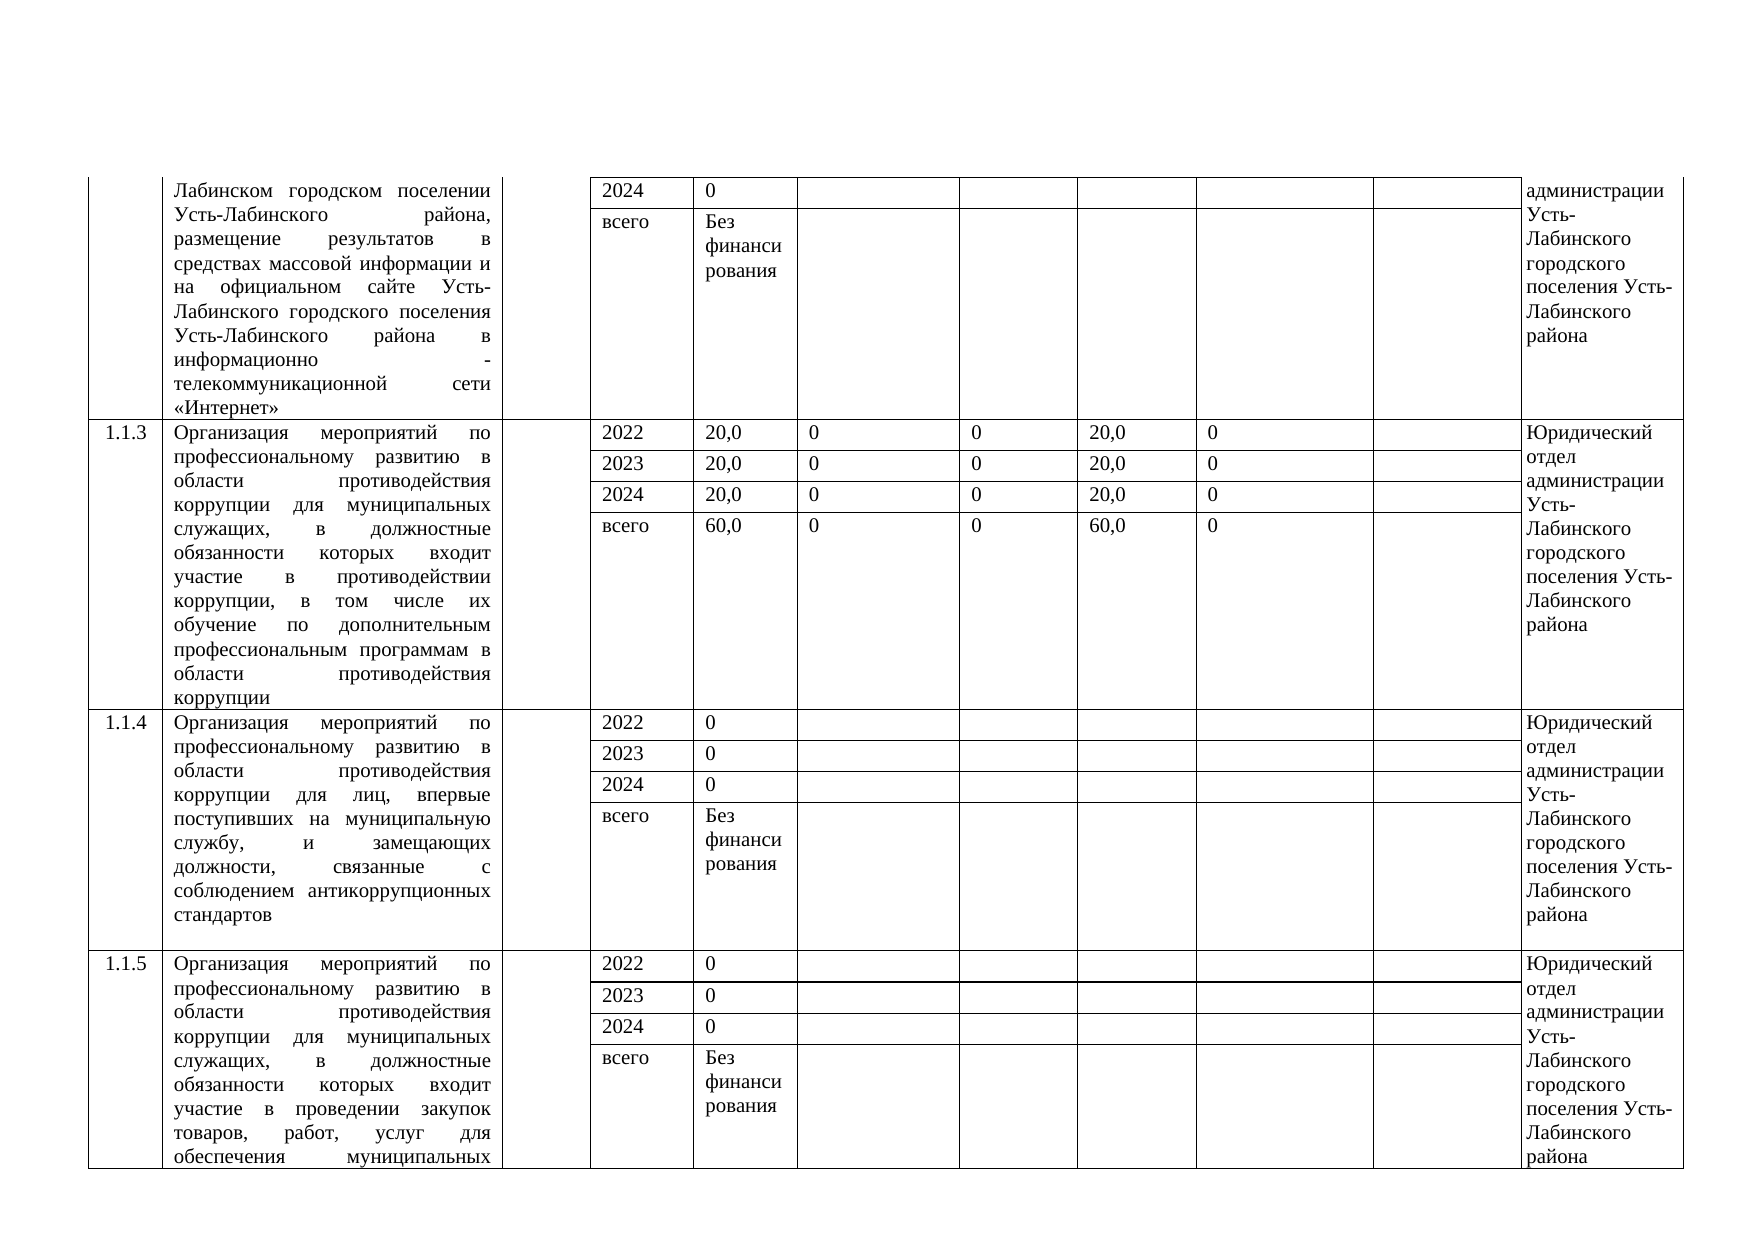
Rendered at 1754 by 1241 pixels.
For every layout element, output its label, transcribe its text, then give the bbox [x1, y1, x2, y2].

table_cell всего [591, 1045, 693, 1168]
table_cell Без финансирования [694, 209, 797, 419]
table_cell 0 [694, 983, 797, 1013]
table_cell [960, 741, 1077, 771]
table_cell 0 [694, 178, 797, 208]
table_cell [1197, 803, 1373, 950]
table_cell Организация мероприятий по профессиональному развитию в области противодействия коррупции для муниципальных служащих, в должностные обязанности которых входит участие в проведении закупок товаров, работ, услуг для обеспечения муниципальных нужд, в том числе их обучение по дополнительным профессиональным программам в области противодействия коррупции [163, 951, 502, 1168]
table_cell 0 [1197, 513, 1373, 709]
table_cell [1374, 741, 1521, 771]
table_cell [1078, 772, 1196, 802]
table_cell Без финансирования [694, 1045, 797, 1168]
table_cell [1374, 209, 1521, 419]
table_cell всего [591, 803, 693, 950]
table_cell Организация мероприятий по профессиональному развитию в области противодействия коррупции для муниципальных служащих, в должностные обязанности которых входит участие в противодействии коррупции, в том числе их обучение по дополнительным профессиональным программам в области противодействия коррупции [163, 420, 502, 709]
table_cell 1.1.5 [89, 951, 162, 1168]
table_cell 20,0 [694, 420, 797, 450]
table_cell [1374, 803, 1521, 950]
table_cell [1078, 803, 1196, 950]
table_cell 0 [1197, 451, 1373, 481]
table_cell 20,0 [694, 451, 797, 481]
table_cell 2024 [591, 772, 693, 802]
table_cell 0 [798, 513, 959, 709]
table_cell [960, 710, 1077, 740]
table_cell [1374, 178, 1521, 208]
table_cell [798, 741, 959, 771]
table_cell [960, 983, 1077, 1013]
table_cell [1078, 1045, 1196, 1168]
table_cell [503, 420, 590, 709]
table_cell 60,0 [1078, 513, 1196, 709]
table_cell [1078, 983, 1196, 1013]
table_cell [798, 710, 959, 740]
table_cell 0 [960, 482, 1077, 512]
table_cell [960, 209, 1077, 419]
table_cell 0 [1197, 420, 1373, 450]
table_cell [1078, 178, 1196, 208]
table_cell [960, 1014, 1077, 1044]
table_cell 2022 [591, 951, 693, 981]
table_cell [798, 951, 959, 981]
table_cell [1374, 951, 1521, 981]
table_cell [798, 209, 959, 419]
table_cell 0 [694, 772, 797, 802]
table_cell 20,0 [1078, 420, 1196, 450]
table_cell 0 [694, 710, 797, 740]
table_cell 60,0 [694, 513, 797, 709]
table_cell 2024 [591, 178, 693, 208]
table_cell [798, 803, 959, 950]
table_cell Организация мероприятий по профессиональному развитию в области противодействия коррупции для лиц, впервые поступивших на муниципальную службу, и замещающих должности, связанные с соблюдением антикоррупционных стандартов [163, 710, 502, 950]
table_cell [1197, 741, 1373, 771]
table_cell всего [591, 513, 693, 709]
table_cell [960, 772, 1077, 802]
table_cell [798, 178, 959, 208]
table_cell [1197, 772, 1373, 802]
table_cell [1374, 1045, 1521, 1168]
table_cell [1078, 951, 1196, 981]
table_cell 2024 [591, 1014, 693, 1044]
table_cell [960, 951, 1077, 981]
table_cell [503, 710, 590, 950]
table_cell 2023 [591, 983, 693, 1013]
table_cell [1078, 741, 1196, 771]
table_cell [798, 1014, 959, 1044]
table_cell 20,0 [1078, 482, 1196, 512]
table_cell 0 [1197, 482, 1373, 512]
table_cell [503, 951, 590, 1168]
table_cell [1374, 451, 1521, 481]
table_cell 0 [694, 741, 797, 771]
table_cell [1197, 951, 1373, 981]
table_cell [1197, 209, 1373, 419]
table_cell 0 [694, 1014, 797, 1044]
table_cell Юридический отдел администрации Усть-Лабинского городского поселения Усть-Лабинского района [1522, 951, 1683, 1168]
table_cell 2024 [591, 482, 693, 512]
table_cell [1078, 1014, 1196, 1044]
table_cell Юридический отдел администрации Усть-Лабинского городского поселения Усть-Лабинского района [1522, 420, 1683, 709]
table_cell [1197, 1014, 1373, 1044]
table_cell 0 [798, 420, 959, 450]
table_cell 20,0 [1078, 451, 1196, 481]
table_cell 1.1.3 [89, 420, 162, 709]
table_cell [1078, 209, 1196, 419]
table_cell 2023 [591, 741, 693, 771]
table_cell 0 [798, 482, 959, 512]
table_cell Юридический отдел администрации Усть-Лабинского городского поселения Усть-Лабинского района [1522, 710, 1683, 950]
table_cell [1374, 1014, 1521, 1044]
table_cell Без финансирования [694, 803, 797, 950]
table_cell [1078, 710, 1196, 740]
table_cell [960, 1045, 1077, 1168]
table_cell 0 [960, 513, 1077, 709]
table_cell [960, 178, 1077, 208]
table_cell [960, 803, 1077, 950]
table_cell 2022 [591, 420, 693, 450]
table_cell [1374, 710, 1521, 740]
table_cell [1197, 1045, 1373, 1168]
table_cell [798, 1045, 959, 1168]
table_cell [1374, 983, 1521, 1013]
table_cell 1.1.4 [89, 710, 162, 950]
table_cell 0 [798, 451, 959, 481]
table_cell [1197, 178, 1373, 208]
table_cell [798, 772, 959, 802]
table_cell [1374, 513, 1521, 709]
table_cell 0 [960, 451, 1077, 481]
table_cell [1197, 983, 1373, 1013]
table_cell 2022 [591, 710, 693, 740]
table_cell [1197, 710, 1373, 740]
table_cell [1374, 482, 1521, 512]
table_cell [1374, 772, 1521, 802]
table_cell 20,0 [694, 482, 797, 512]
table_cell [1374, 420, 1521, 450]
table_cell 2023 [591, 451, 693, 481]
table_cell [798, 983, 959, 1013]
table_cell 0 [694, 951, 797, 981]
table_cell всего [591, 209, 693, 419]
table_cell 0 [960, 420, 1077, 450]
